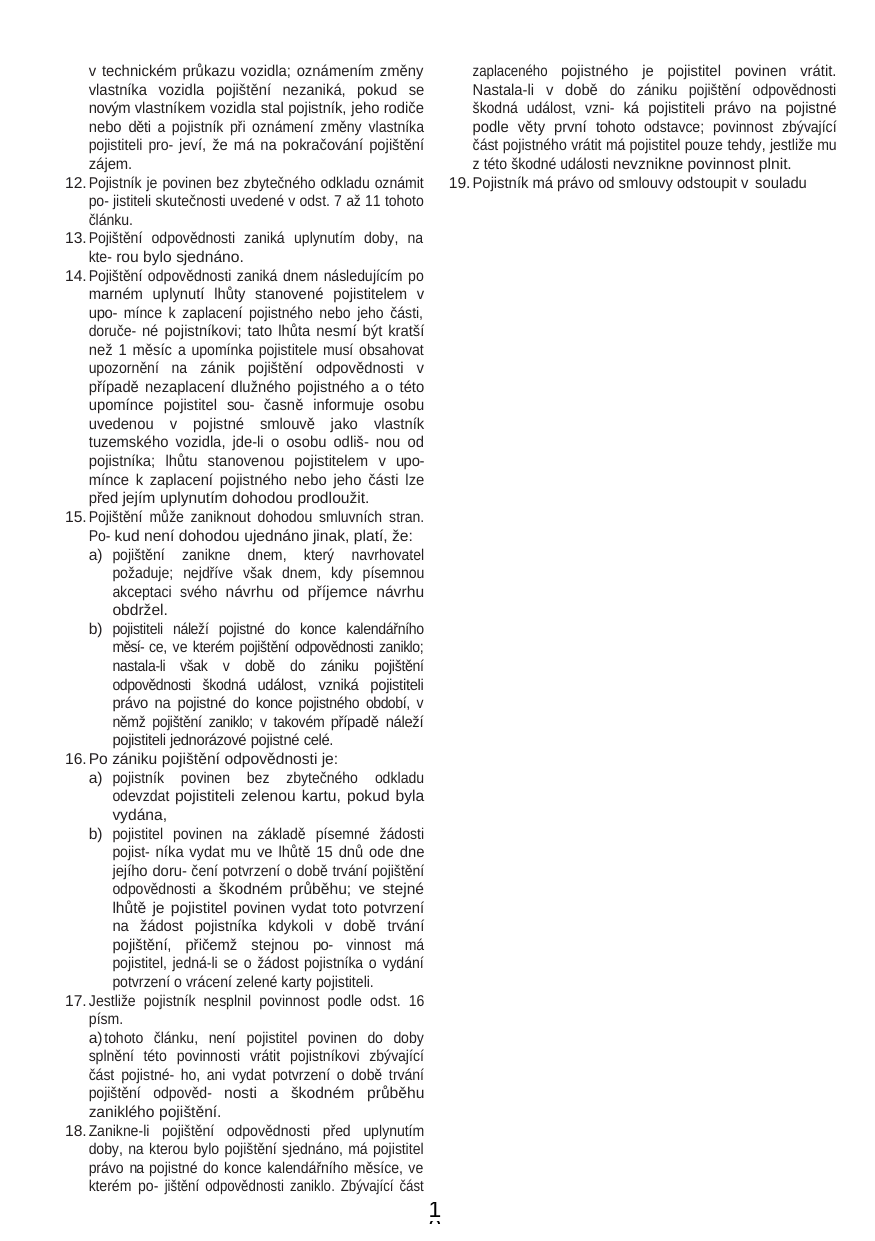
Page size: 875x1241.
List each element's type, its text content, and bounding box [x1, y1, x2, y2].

list pojistitel povinen na základě písemné žádosti pojist- níka vydat mu ve lhůtě 15 dnů ode dne jejího doru- čení potvrzení o době trvání pojištění odpovědnosti a škodném průběhu; ve stejné lhůtě je pojistitel povinen vydat toto potvrzení na žádost pojistníka kdykoli v době trvání pojištění, přičemž stejnou po- vinnost má pojistitel, jedná-li se o žádost pojistníka o vydání potvrzení o vrácení zelené karty pojistiteli. [88, 824, 424, 991]
list Pojištění může zaniknout dohodou smluvních stran. Po- kud není dohodou ujednáno jinak, platí, že: [65, 508, 424, 545]
list tohoto článku, není pojistitel povinen do doby splnění této povinnosti vrátit pojistníkovi zbývající část pojistné- ho, ani vydat potvrzení o době trvání pojištění odpověd- nosti a škodném průběhu zaniklého pojištění. [88, 1028, 424, 1121]
list pojistník povinen bez zbytečného odkladu odevzdat pojistiteli zelenou kartu, pokud byla vydána, [88, 769, 424, 824]
list Pojištění odpovědnosti zaniká dnem následujícím po marném uplynutí lhůty stanovené pojistitelem v upo- mínce k zaplacení pojistného nebo jeho části, doruče- né pojistníkovi; tato lhůta nesmí být kratší než 1 měsíc a upomínka pojistitele musí obsahovat upozornění na zánik pojištění odpovědnosti v případě nezaplacení dlužného pojistného a o této upomínce pojistitel sou- časně informuje osobu uvedenou v pojistné smlouvě jako vlastník tuzemského vozidla, jde-li o osobu odliš- nou od pojistníka; lhůtu stanovenou pojistitelem v upo- mínce k zaplacení pojistného nebo jeho části lze před jejím uplynutím dohodou prodloužit. [65, 266, 424, 507]
text v technickém průkazu vozidla; oznámením změny vlastníka vozidla pojištění nezaniká, pokud se novým vlastníkem vozidla stal pojistník, jeho rodiče nebo děti a pojistník při oznámení změny vlastníka pojistiteli pro- jeví, že má na pokračování pojištění zájem. [88, 62, 424, 172]
list Po zániku pojištění odpovědnosti je: [65, 750, 424, 768]
list Pojistník má právo od smlouvy odstoupit v souladu [449, 174, 837, 192]
list Zanikne-li pojištění odpovědnosti před uplynutím doby, na kterou bylo pojištění sjednáno, má pojistitel právo na pojistné do konce kalendářního měsíce, ve kterém po- jištění odpovědnosti zaniklo. Zbývající část zaplaceného pojistného je pojistitel povinen vrátit. Nastala-li v době do zániku pojištění odpovědnosti škodná událost, vzni- ká pojistiteli právo na pojistné podle věty první tohoto odstavce; povinnost zbývající část pojistného vrátit má pojistitel pouze tehdy, jestliže mu z této škodné události nevznikne povinnost plnit. [449, 62, 837, 172]
list pojištění zanikne dnem, který navrhovatel požaduje; nejdříve však dnem, kdy písemnou akceptaci svého návrhu od příjemce návrhu obdržel. [88, 545, 424, 619]
list Jestliže pojistník nesplnil povinnost podle odst. 16 písm. [65, 992, 424, 1028]
list Pojistník je povinen bez zbytečného odkladu oznámit po- jistiteli skutečnosti uvedené v odst. 7 až 11 tohoto článku. [65, 173, 424, 228]
list Pojištění odpovědnosti zaniká uplynutím doby, na kte- rou bylo sjednáno. [65, 229, 424, 266]
list pojistiteli náleží pojistné do konce kalendářního měsí- ce, ve kterém pojištění odpovědnosti zaniklo; nastala-li však v době do zániku pojištění odpovědnosti škodná událost, vzniká pojistiteli právo na pojistné do konce pojistného období, v němž pojištění zaniklo; v takovém případě náleží pojistiteli jednorázové pojistné celé. [88, 620, 424, 749]
